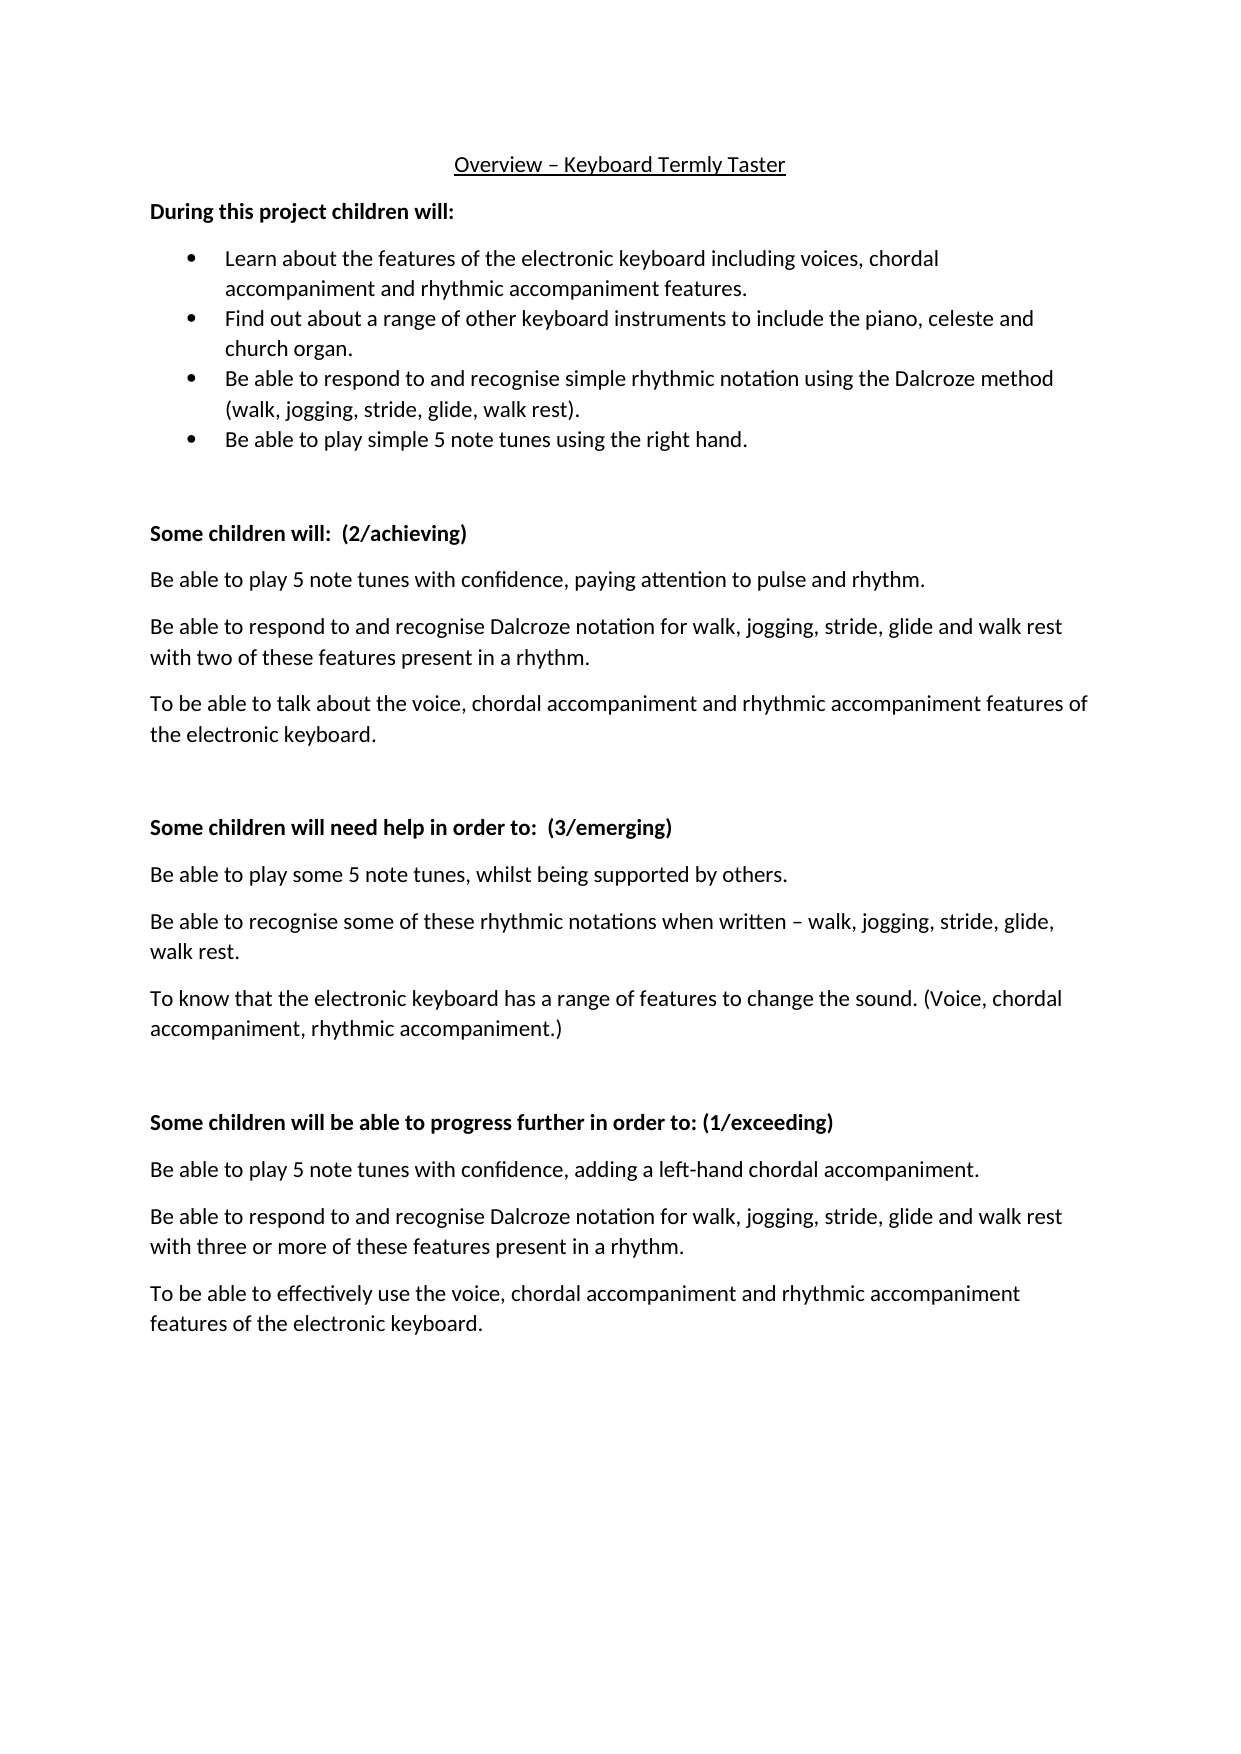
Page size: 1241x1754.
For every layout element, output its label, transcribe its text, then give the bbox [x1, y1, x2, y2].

list Learn about the features of the electronic keyboard including voices, chordal accompaniment and rhythmic accompaniment features. [187, 244, 1090, 302]
text Some children will need help in order to: (3/emerging) [150, 813, 1090, 842]
text Some children will be able to progress further in order to: (1/exceeding) [150, 1108, 1090, 1136]
text Be able to play 5 note tunes with confidence, paying attention to pulse and rhythm. [150, 566, 1090, 594]
text Be able to play some 5 note tunes, whilst being supported by others. [150, 860, 1090, 888]
text To know that the electronic keyboard has a range of features to change the sound. (Voice, chordal accompaniment, rhythmic accompaniment.) [150, 984, 1090, 1043]
text Some children will: (2/achieving) [150, 519, 1090, 547]
text Be able to recognise some of these rhythmic notations when written – walk, jogging, stride, glide, walk rest. [150, 907, 1090, 966]
list Find out about a range of other keyboard instruments to include the piano, celeste and church organ. [187, 304, 1090, 362]
text Be able to respond to and recognise Dalcroze notation for walk, jogging, stride, glide and walk rest with two of these features present in a rhythm. [150, 612, 1090, 671]
text Overview – Keyboard Termly Taster [150, 150, 1090, 178]
text Be able to respond to and recognise Dalcroze notation for walk, jogging, stride, glide and walk rest with three or more of these features present in a rhythm. [150, 1202, 1090, 1260]
text To be able to talk about the voice, chordal accompaniment and rhythmic accompaniment features of the electronic keyboard. [150, 689, 1090, 748]
list Be able to play simple 5 note tunes using the right hand. [187, 425, 1090, 453]
text Be able to play 5 note tunes with confidence, adding a left-hand chordal accompaniment. [150, 1155, 1090, 1183]
text To be able to effectively use the voice, chordal accompaniment and rhythmic accompaniment features of the electronic keyboard. [150, 1279, 1090, 1337]
list Be able to respond to and recognise simple rhythmic notation using the Dalcroze method (walk, jogging, stride, glide, walk rest). [187, 364, 1090, 423]
text During this project children will: [150, 197, 1090, 225]
